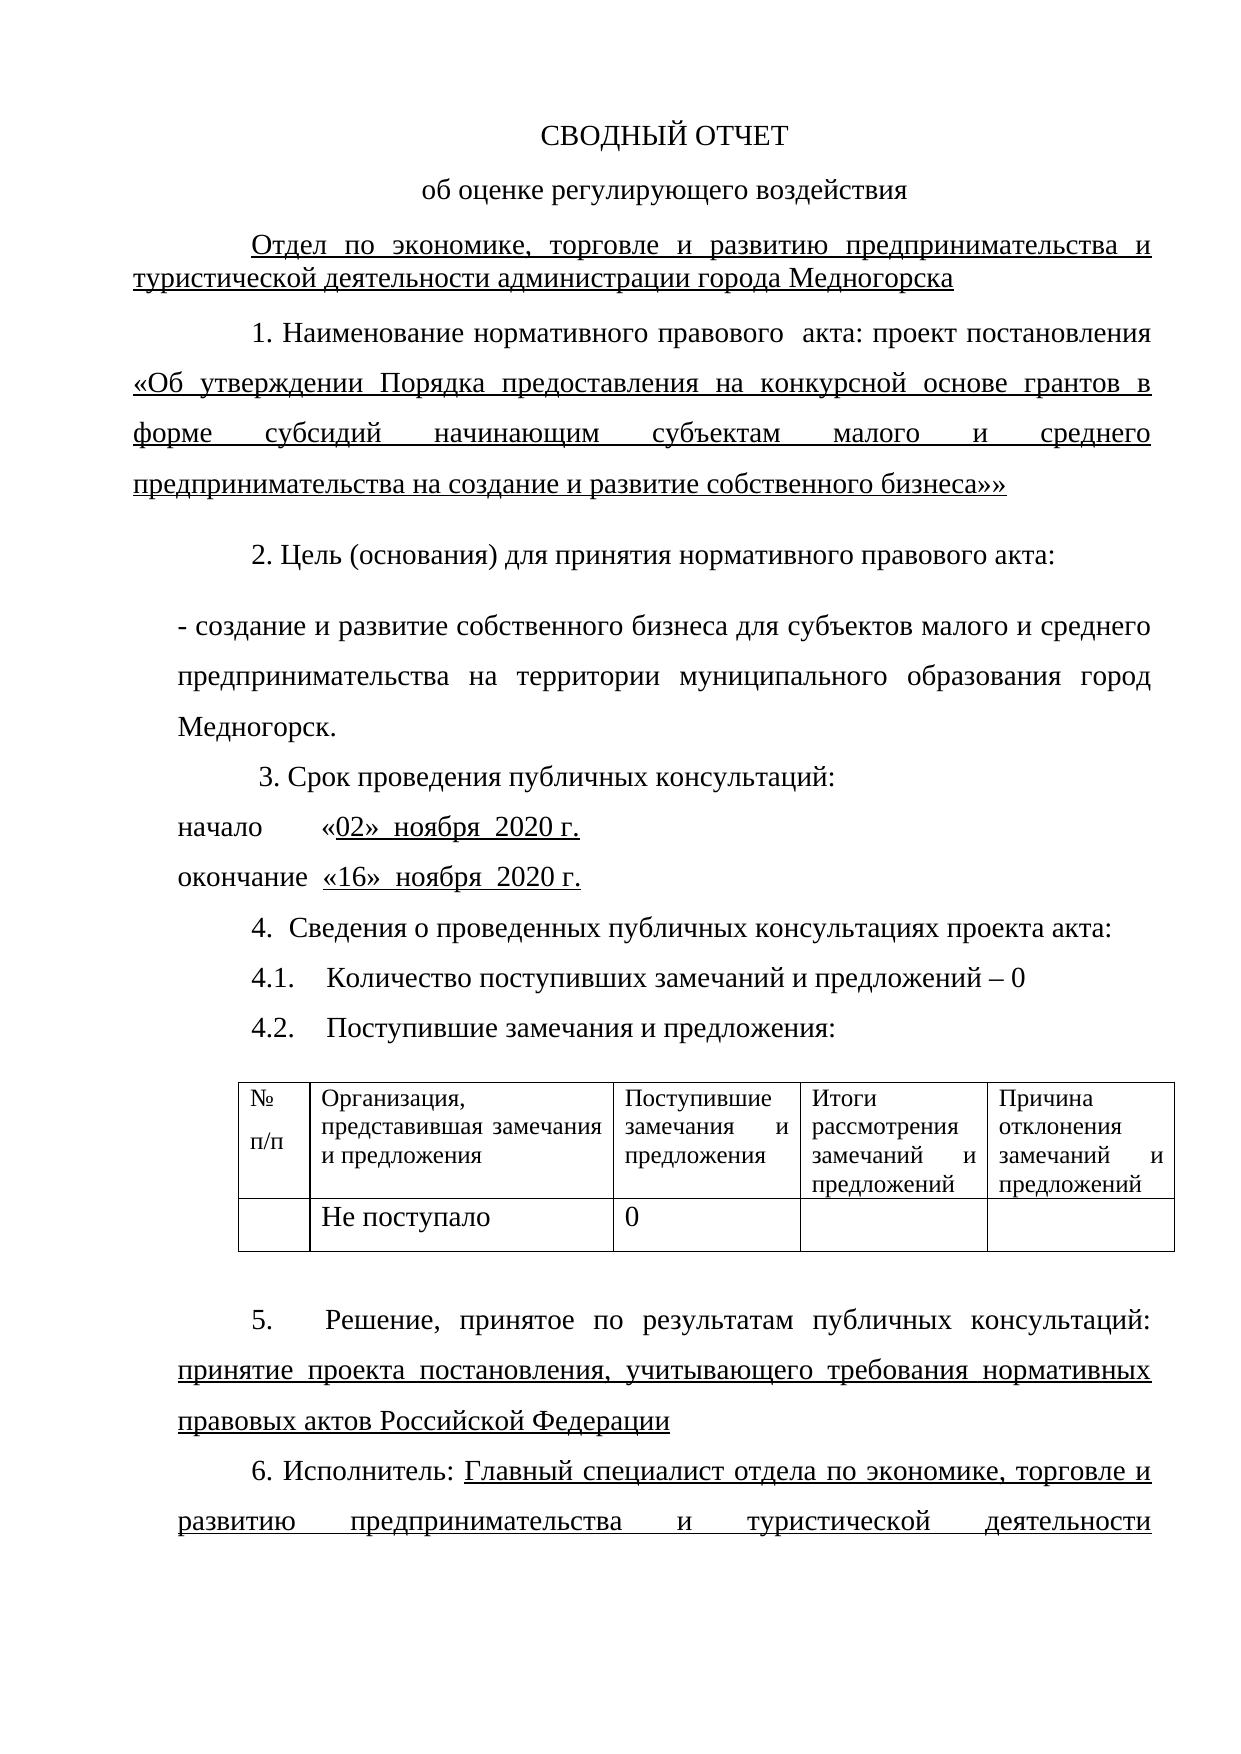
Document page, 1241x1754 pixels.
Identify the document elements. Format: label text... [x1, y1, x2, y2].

list начало «02» ноября 2020 г. [177, 809, 1152, 843]
table_header № п/п [239, 1083, 309, 1198]
table_cell Не поступало [311, 1199, 613, 1251]
text СВОДНЫЙ ОТЧЕТ [177, 118, 1152, 152]
list Решение, принятое по результатам публичных консультаций: принятие проекта постановления, учитывающего требования нормативных правовых актов Российской Федерации [177, 1382, 1152, 1436]
table_header Причина отклонения замечаний и предложений [988, 1083, 1174, 1198]
table_cell 0 [614, 1199, 800, 1251]
list окончание «16» ноября 2020 г. [177, 859, 1152, 893]
text 1. Наименование нормативного правового акта: проект постановления «Об утверждении Порядка предоставления на конкурсной основе грантов в форме субсидий начинающим субъектам малого и среднего предпринимательства на создание и развитие собственного бизнеса»» [133, 315, 1152, 394]
table_cell [239, 1199, 309, 1251]
list Поступившие замечания и предложения: [251, 1011, 1152, 1044]
text об оценке регулирующего воздействия [133, 172, 1152, 206]
text 2. Цель (основания) для принятия нормативного правового акта: [177, 537, 1152, 570]
table_header Итоги рассмотрения замечаний и предложений [801, 1083, 987, 1198]
table_cell [801, 1199, 987, 1251]
list Сведения о проведенных публичных консультациях проекта акта: [251, 910, 1152, 943]
table_header Организация, представившая замечания и предложения [311, 1083, 613, 1198]
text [177, 1453, 1152, 1533]
list 3. Срок проведения публичных консультаций: [177, 759, 1152, 792]
table_header Поступившие замечания и предложения [614, 1083, 800, 1198]
text Отдел по экономике, торговле и развитию предпринимательства и туристической деятельности администрации города Медногорска [133, 227, 1152, 294]
list - создание и развитие собственного бизнеса для субъектов малого и среднего предпринимательства на территории муниципального образования город Медногорск. [177, 608, 1152, 742]
list Решение, принятое по результатам публичных консультаций: принятие проекта постановления, учитывающего требования нормативных правовых актов Российской Федерации [177, 1302, 1152, 1381]
text 1. Наименование нормативного правового акта: проект постановления «Об утверждении Порядка предоставления на конкурсной основе грантов в форме субсидий начинающим субъектам малого и среднего предпринимательства на создание и развитие собственного бизнеса»» [133, 396, 1152, 499]
list Количество поступивших замечаний и предложений – 0 [251, 960, 1152, 994]
table_cell [988, 1199, 1174, 1251]
